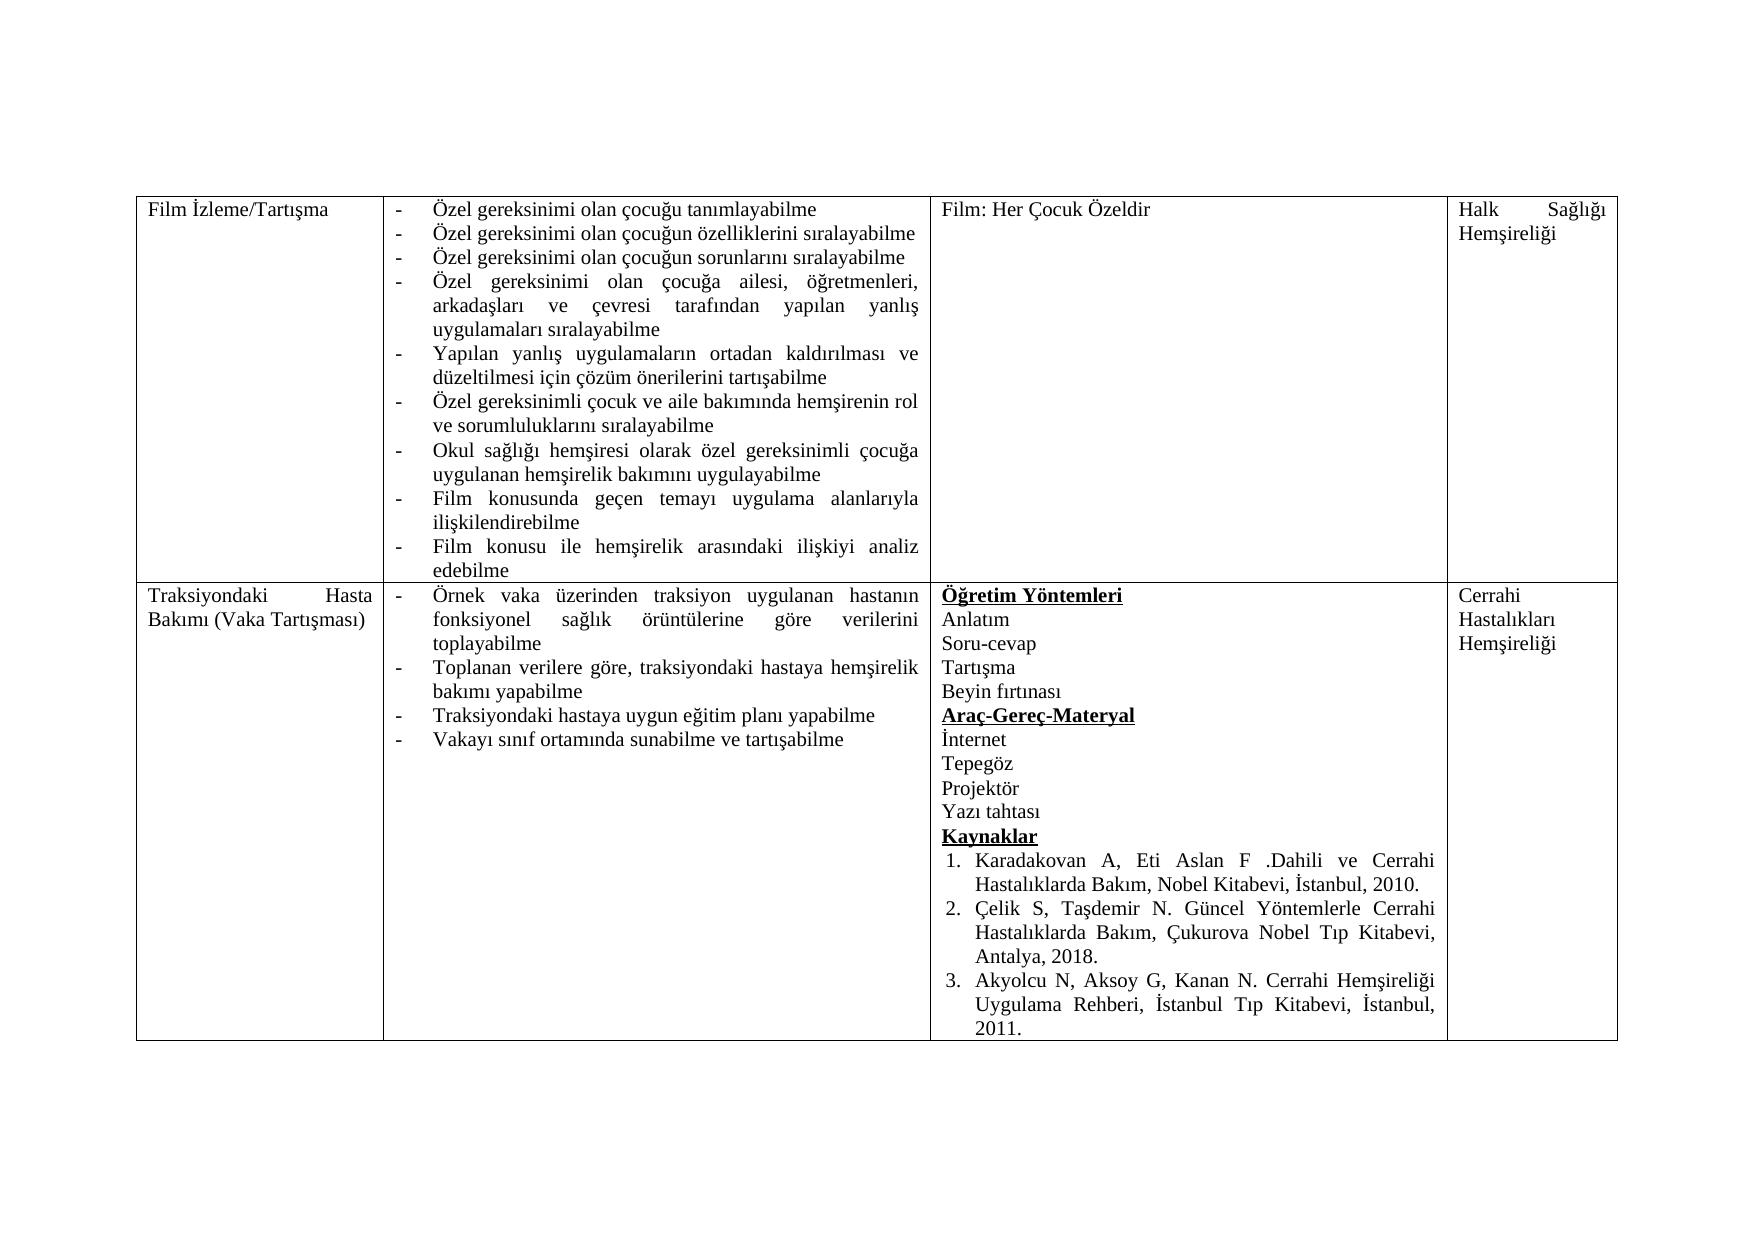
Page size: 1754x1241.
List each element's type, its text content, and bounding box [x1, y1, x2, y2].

table_header Film: Her Çocuk Özeldir [931, 197, 1447, 582]
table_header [1448, 197, 1617, 582]
table_cell Örnek vaka üzerinden traksiyon uygulanan hastanın fonksiyonel sağlık örüntülerine göre verilerini toplayabilme Toplanan verilere göre, traksiyondaki hastaya hemşirelik bakımı yapabilme Traksiyondaki hastaya uygun eğitim planı yapabilme Vakayı sınıf ortamında sunabilme ve tartışabilme [384, 583, 930, 1040]
table_header Özel gereksinimi olan çocuğu tanımlayabilme Özel gereksinimi olan çocuğun özelliklerini sıralayabilme Özel gereksinimi olan çocuğun sorunlarını sıralayabilme Özel gereksinimi olan çocuğa ailesi, öğretmenleri, arkadaşları ve çevresi tarafından yapılan yanlış uygulamaları sıralayabilme Yapılan yanlış uygulamaların ortadan kaldırılması ve düzeltilmesi için çözüm önerilerini tartışabilme Özel gereksinimli çocuk ve aile bakımında hemşirenin rol ve sorumluluklarını sıralayabilme Okul sağlığı hemşiresi olarak özel gereksinimli çocuğa uygulanan hemşirelik bakımını uygulayabilme Film konusunda geçen temayı uygulama alanlarıyla ilişkilendirebilme Film konusu ile hemşirelik arasındaki ilişkiyi analiz edebilme [384, 197, 930, 582]
table_cell Öğretim Yöntemleri Anlatım Soru-cevap Tartışma Beyin fırtınası Araç-Gereç-Materyal İnternet Tepegöz Projektör Yazı tahtası Kaynaklar Karadakovan A, Eti Aslan F .Dahili ve Cerrahi Hastalıklarda Bakım, Nobel Kitabevi, İstanbul, 2010. Çelik S, Taşdemir N. Güncel Yöntemlerle Cerrahi Hastalıklarda Bakım, Çukurova Nobel Tıp Kitabevi, Antalya, 2018. Akyolcu N, Aksoy G, Kanan N. Cerrahi Hemşireliği Uygulama Rehberi, İstanbul Tıp Kitabevi, İstanbul, 2011. [931, 583, 1447, 1040]
table_cell Cerrahi Hastalıkları Hemşireliği [1448, 583, 1617, 1040]
table_cell Traksiyondaki Hasta Bakımı (Vaka Tartışması) [137, 583, 383, 1040]
table_header Film İzleme/Tartışma [137, 197, 383, 582]
